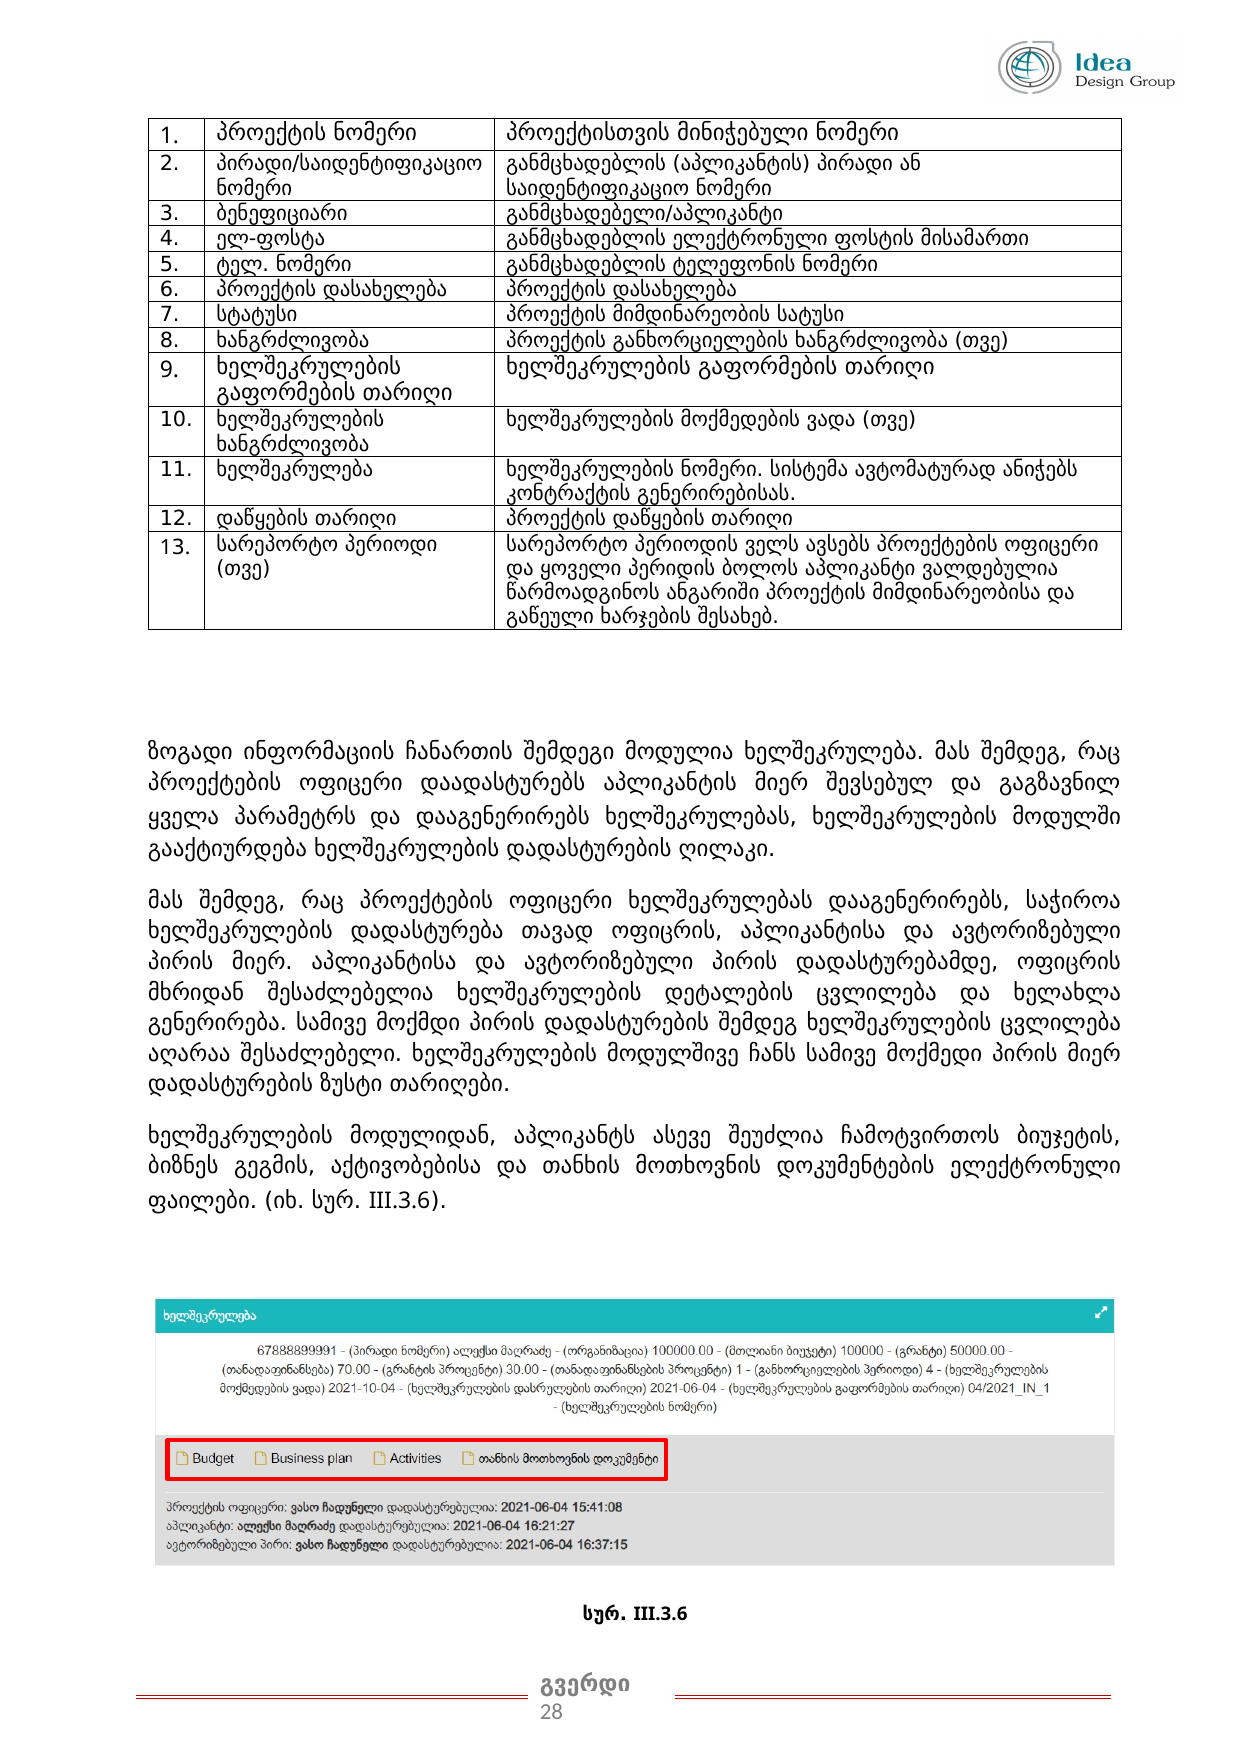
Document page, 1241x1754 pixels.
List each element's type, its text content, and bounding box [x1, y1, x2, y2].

table_cell 12. [149, 506, 204, 531]
table_cell განმცხადებლის ტელეფონის ნომერი [495, 252, 1121, 276]
table_cell განმცხადებლის ელექტრონული ფოსტის მისამართი [495, 226, 1121, 251]
table_cell პროექტის განხორციელების ხანგრძლივობა (თვე) [495, 328, 1121, 352]
table_cell ხელშეკრულების ნომერი. სისტემა ავტომატურად ანიჭებს კონტრაქტის გენერირებისას. [495, 457, 1121, 505]
table_cell პროექტის მიმდინარეობის სატუსი [495, 302, 1121, 327]
table_cell 1. [149, 119, 204, 150]
table_cell 10. [149, 407, 204, 456]
table_cell ხელშეკრულების მოქმედების ვადა (თვე) [495, 407, 1121, 456]
table_cell პროექტის დასახელება [495, 277, 1121, 301]
table_cell სარეპორტო პერიოდის ველს ავსებს პროექტების ოფიცერი და ყოველი პერიდის ბოლოს აპლიკანტი ვალდებულია წარმოადგინოს ანგარიში პროექტის მიმდინარეობისა და გაწეული ხარჯების შესახებ. [495, 532, 1121, 629]
text ზოგადი ინფორმაციის ჩანართის შემდეგი მოდულია ხელშეკრულება. მას შემდეგ, რაც პროექტების ოფიცერი დაადასტურებს აპლიკანტის მიერ შევსებულ და გაგზავნილ ყველა პარამეტრს და დააგენერირებს ხელშეკრულებას, ხელშეკრულების მოდულში გააქტიურდება ხელშეკრულების დადასტურების ღილაკი. [148, 738, 1122, 862]
table_cell ხელშეკრულების ხანგრძლივობა [205, 407, 494, 456]
table_cell 11. [149, 457, 204, 505]
table_cell ხელშეკრულების გაფორმების თარიღი [205, 353, 494, 406]
table_cell პირადი/საიდენტიფიკაციო ნომერი [205, 151, 494, 200]
table_cell ელ-ფოსტა [205, 226, 494, 251]
table_cell განმცხადებელი/აპლიკანტი [495, 201, 1121, 225]
picture [147, 1292, 1123, 1574]
table_cell ხელშეკრულების გაფორმების თარიღი [495, 353, 1121, 406]
table_cell 9. [149, 353, 204, 406]
text ხელშეკრულების მოდულიდან, აპლიკანტს ასევე შეუძლია ჩამოტვირთოს ბიუჯეტის, ბიზნეს გეგმის, აქტივობებისა და თანხის მოთხოვნის დოკუმენტების ელექტრონული ფაილები. (იხ. სურ. III.3.6). [148, 1122, 1122, 1215]
table_cell 7. [149, 302, 204, 327]
table_cell სტატუსი [205, 302, 494, 327]
table_cell 4. [149, 226, 204, 251]
table_cell პროექტის დაწყების თარიღი [495, 506, 1121, 531]
table_cell დაწყების თარიღი [205, 506, 494, 531]
table_cell 6. [149, 277, 204, 301]
table_cell ტელ. ნომერი [205, 252, 494, 276]
table_cell პროექტისთვის მინიჭებული ნომერი [495, 119, 1121, 150]
table_cell 5. [149, 252, 204, 276]
text მას შემდეგ, რაც პროექტების ოფიცერი ხელშეკრულებას დააგენერირებს, საჭიროა ხელშეკრულების დადასტურება თავად ოფიცრის, აპლიკანტისა და ავტორიზებული პირის მიერ. აპლიკანტისა და ავტორიზებული პირის დადასტურებამდე, ოფიცრის მხრიდან შესაძლებელია ხელშეკრულების დეტალების ცვლილება და ხელახლა გენერირება. სამივე მოქმდი პირის დადასტურების შემდეგ ხელშეკრულების ცვლილება აღარაა შესაძლებელი. ხელშეკრულების მოდულშივე ჩანს სამივე მოქმედი პირის მიერ დადასტურების ზუსტი თარიღები. [148, 887, 1122, 1097]
table_cell განმცხადებლის (აპლიკანტის) პირადი ან საიდენტიფიკაციო ნომერი [495, 151, 1121, 200]
table_cell 3. [149, 201, 204, 225]
table_cell 13. [149, 532, 204, 629]
table_cell ხელშეკრულება [205, 457, 494, 505]
table_cell სარეპორტო პერიოდი (თვე) [205, 532, 494, 629]
table_cell ხანგრძლივობა [205, 328, 494, 352]
table_cell 2. [149, 151, 204, 200]
table_cell 8. [149, 328, 204, 352]
table_cell პროექტის დასახელება [205, 277, 494, 301]
table_cell ბენეფიციარი [205, 201, 494, 225]
picture [984, 34, 1190, 108]
table_cell პროექტის ნომერი [205, 119, 494, 150]
